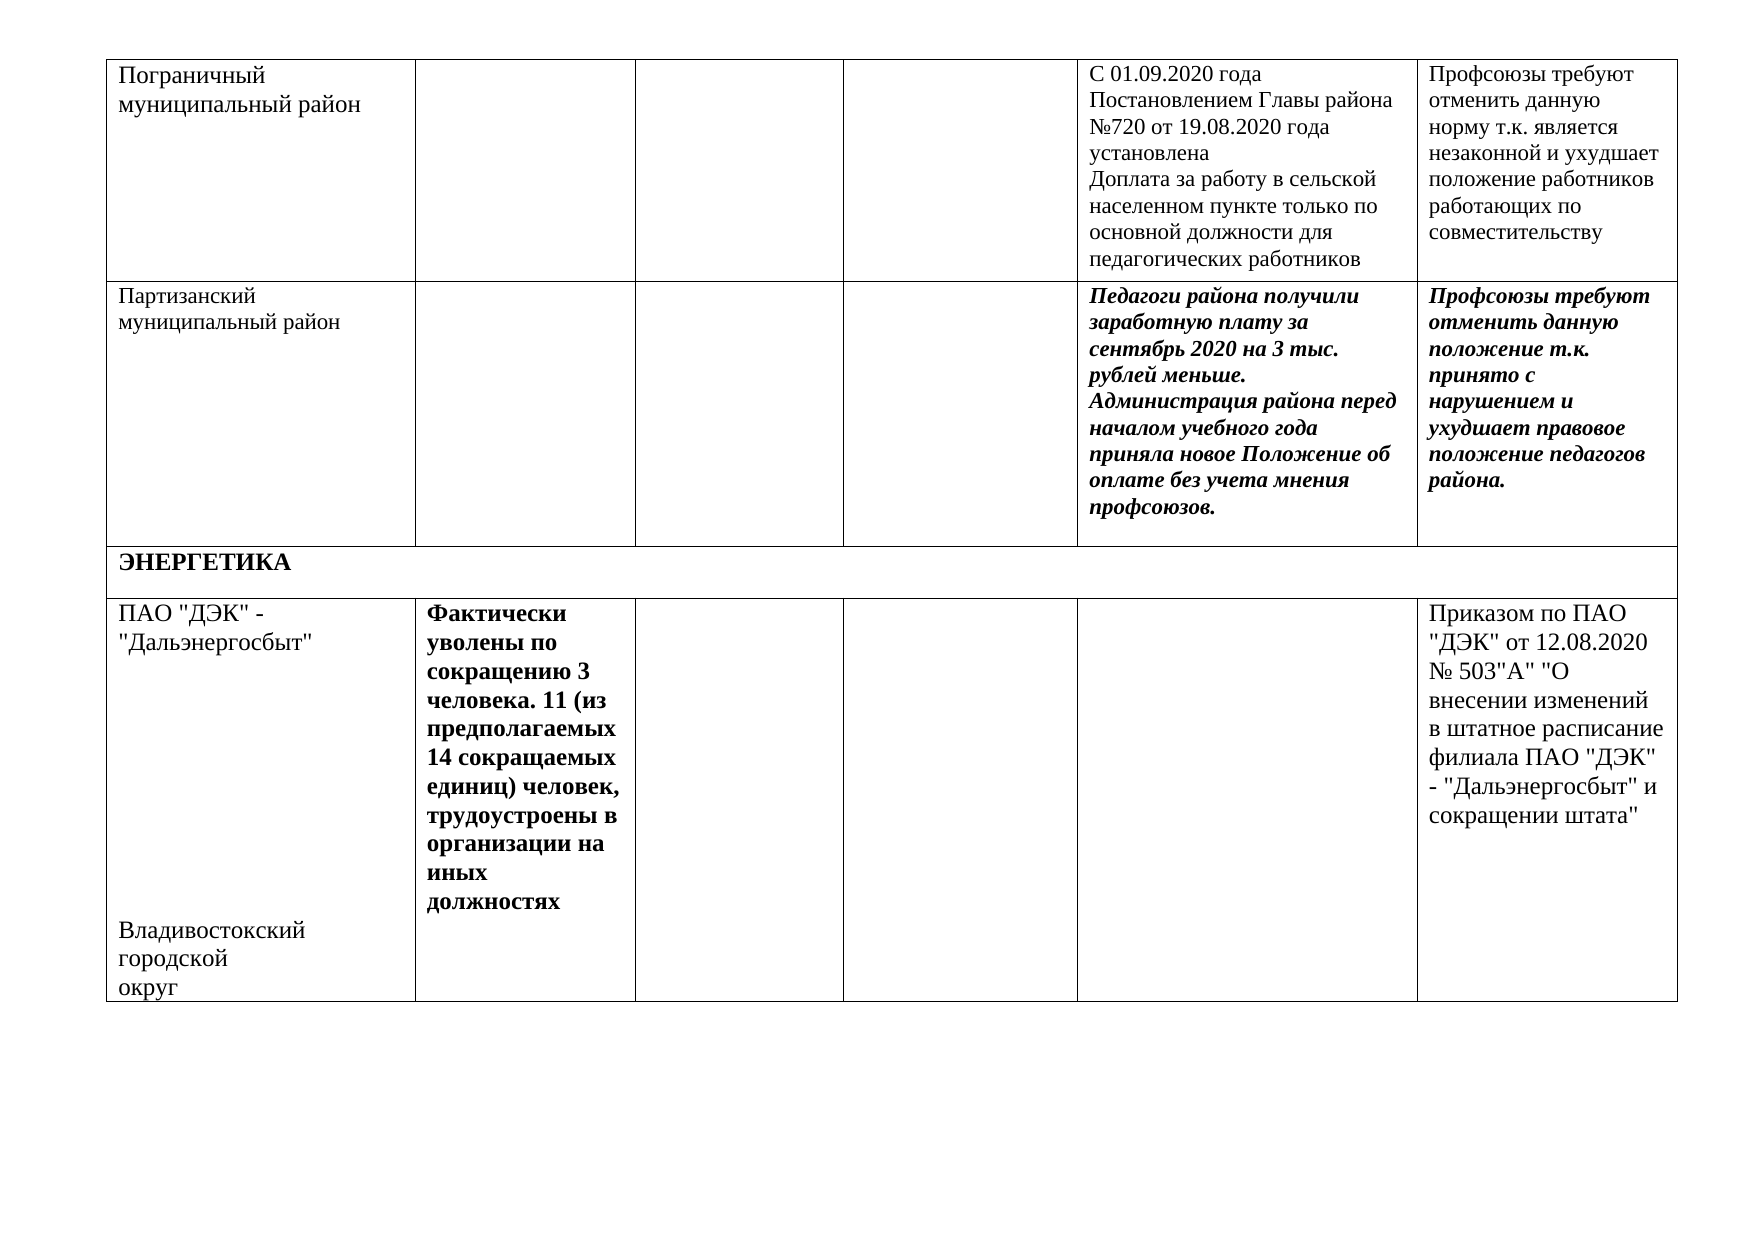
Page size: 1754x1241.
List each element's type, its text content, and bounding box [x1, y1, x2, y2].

table_cell [636, 282, 843, 546]
table_cell [844, 599, 1077, 1001]
table_cell ЭНЕРГЕТИКА [107, 547, 1677, 597]
table_cell [416, 60, 635, 281]
table_cell [636, 599, 843, 1001]
table_cell Приказом по ПАО "ДЭК" от 12.08.2020 № 503"А" "О внесении изменений в штатное расписание филиала ПАО "ДЭК" - "Дальэнергосбыт" и сокращении штата" [1418, 599, 1677, 1001]
table_cell Профсоюзы требуют отменить данную норму т.к. является незаконной и ухудшает положение работников работающих по совместительству [1418, 60, 1677, 281]
table_cell С 01.09.2020 года Постановлением Главы района №720 от 19.08.2020 года установлена Доплата за работу в сельской населенном пункте только по основной должности для педагогических работников [1078, 60, 1417, 281]
table_cell Профсоюзы требуют отменить данную положение т.к. принято с нарушением и ухудшает правовое положение педагогов района. [1418, 282, 1677, 546]
table_cell [844, 282, 1077, 546]
table_cell [844, 60, 1077, 281]
table_cell [636, 60, 843, 281]
table_cell Партизанский муниципальный район [107, 282, 415, 546]
table_cell Фактически уволены по сокращению 3 человека. 11 (из предполагаемых 14 сокращаемых единиц) человек, трудоустроены в организации на иных должностях [416, 599, 635, 1001]
table_cell Пограничный муниципальный район [107, 60, 415, 281]
table_cell ПАО "ДЭК" - "Дальэнергосбыт" Владивостокский городской округ [107, 599, 415, 1001]
table_cell [416, 282, 635, 546]
table_cell Педагоги района получили заработную плату за сентябрь 2020 на 3 тыс. рублей меньше. Администрация района перед началом учебного года приняла новое Положение об оплате без учета мнения профсоюзов. [1078, 282, 1417, 546]
table_cell [1078, 599, 1417, 1001]
